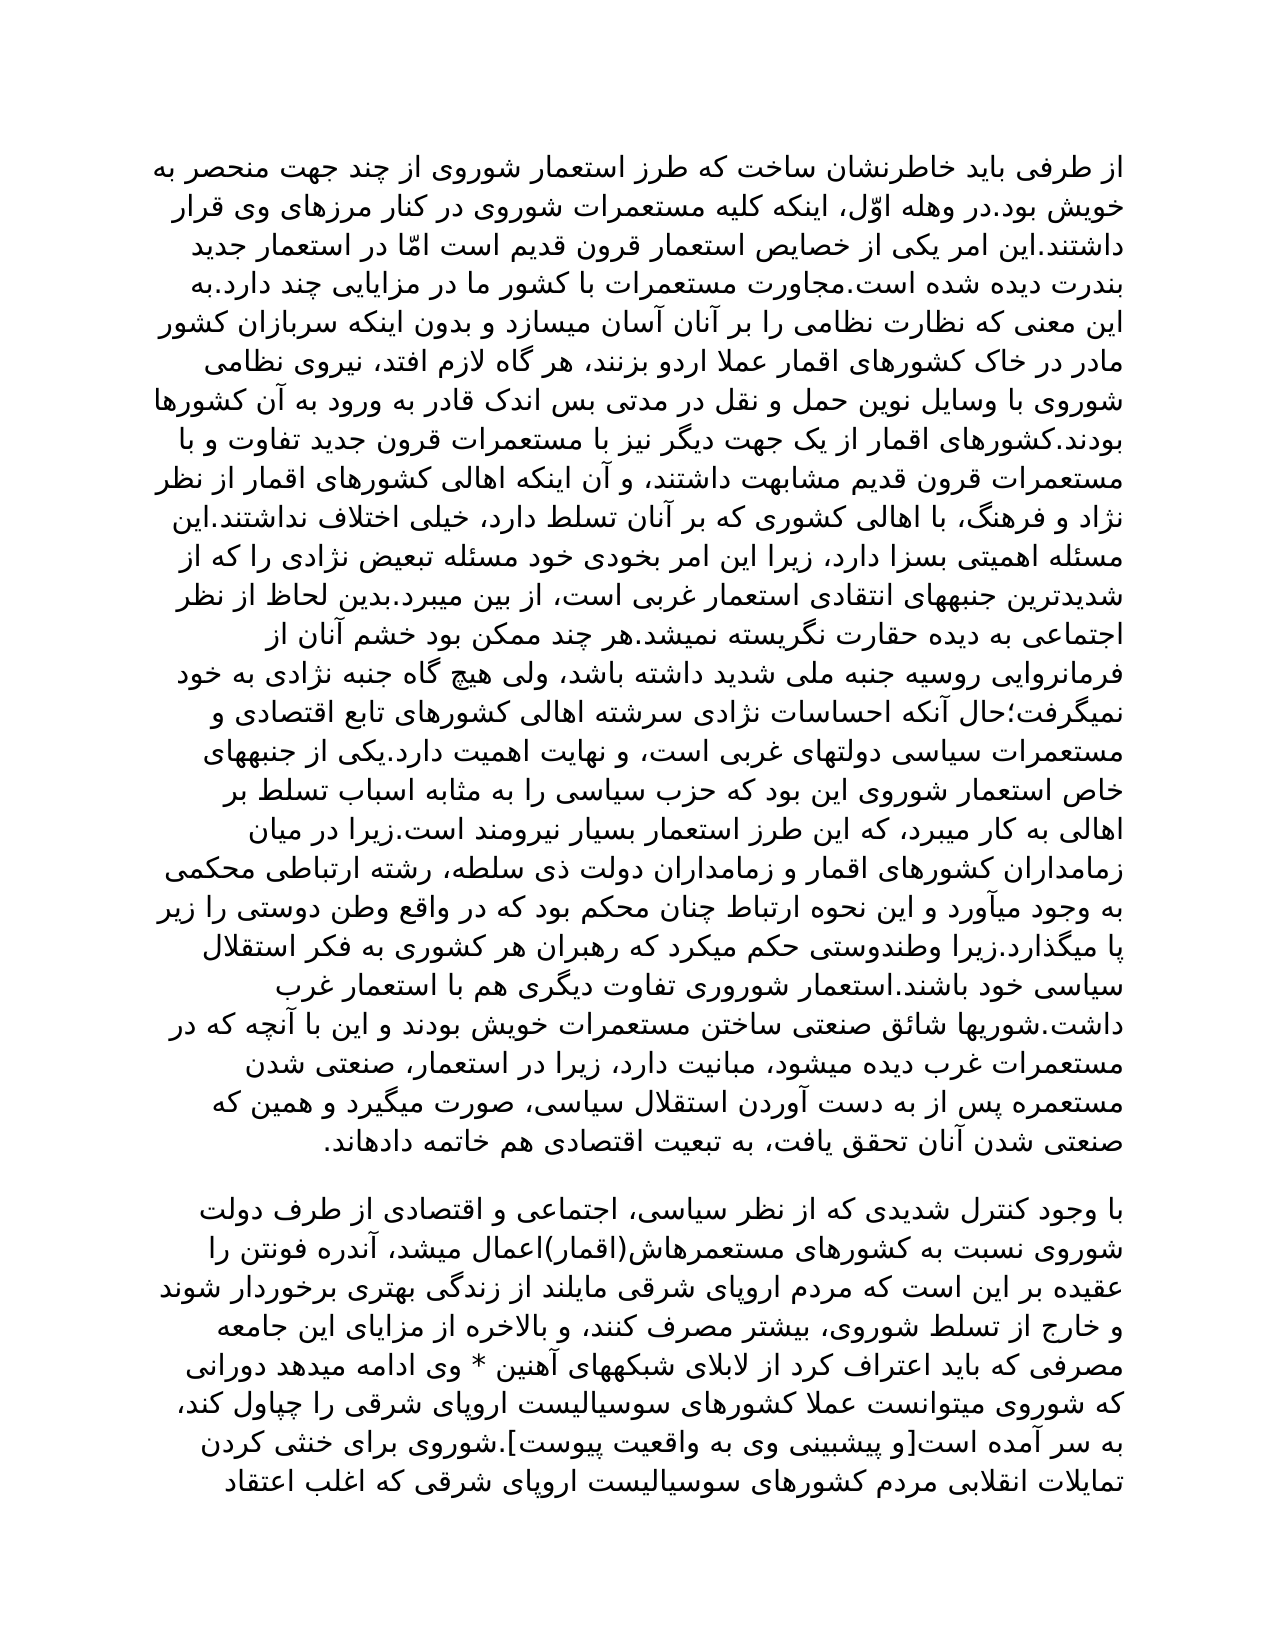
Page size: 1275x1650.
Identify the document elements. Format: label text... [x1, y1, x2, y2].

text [150, 1192, 1125, 1499]
text از طرفی باید خاطرنشان ساخت که طرز استعمار شوروی از چند جهت منحصر به خویش بود.در وهله اوّل، اینکه کلیه مستعمرات شوروی در کنار مرزهای وی قرار داشتند.این امر یکی از خصایص استعمار قرون قدیم است امّا در استعمار جدید بندرت دیده شده است.مجاورت مستعمرات با کشور ما در مزایایی چند دارد.به این معنی که نظارت نظامی را بر آنان آسان می‏سازد و بدون اینکه سربازان کشور مادر در خاک کشورهای اقمار عملا اردو بزنند، هر گاه لازم افتد، نیروی نظامی شوروی با وسایل نوین حمل و نقل در مدتی بس اندک قادر به ورود به آن کشورها بودند.کشورهای اقمار از یک جهت دیگر نیز با مستعمرات قرون جدید تفاوت و با مستعمرات قرون قدیم مشابهت داشتند، و آن اینکه اهالی کشورهای اقمار از نظر نژاد و فرهنگ، با اهالی کشوری که بر آنان تسلط دارد، خیلی اختلاف نداشتند.این مسئله اهمیتی بسزا دارد، زیرا این امر بخودی خود مسئله تبعیض نژادی را که از شدیدترین جنبه‏های انتقادی استعمار غربی است، از بین می‏برد.بدین لحاظ از نظر اجتماعی به دیده حقارت نگریسته نمی‏شد.هر چند ممکن بود خشم آنان از فرمانروایی روسیه جنبه ملی شدید داشته باشد، ولی هیچ گاه جنبه نژادی به خود نمی‏گرفت؛حال آنکه احساسات نژادی سرشته اهالی کشورهای تابع اقتصادی و مستعمرات سیاسی دولتهای غربی است، و نهایت اهمیت دارد.یکی از جنبه‏های خاص استعمار شوروی این بود که حزب سیاسی را به مثابه اسباب تسلط بر اهالی به کار می‏برد، که این طرز استعمار بسیار نیرومند است.زیرا در میان زمامداران کشورهای اقمار و زمامداران دولت ذی سلطه، رشته ارتباطی محکمی به وجود می‏آورد و این نحوه ارتباط چنان محکم بود که در واقع وطن دوستی را زیر پا می‏گذارد.زیرا وطن‏دوستی حکم می‏کرد که رهبران هر کشوری به فکر استقلال سیاسی خود باشند.استعمار شوروری تفاوت دیگری هم با استعمار غرب داشت.شوریها شائق صنعتی ساختن مستعمرات خویش بودند و این با آنچه که در مستعمرات غرب دیده می‏شود، مبانیت دارد، زیرا در استعمار، صنعتی شدن مستعمره پس از به دست آوردن استقلال سیاسی، صورت می‏گیرد و همین که صنعتی شدن آنان تحقق یافت، به تبعیت اقتصادی هم خاتمه داده‏اند. [150, 150, 1125, 1158]
